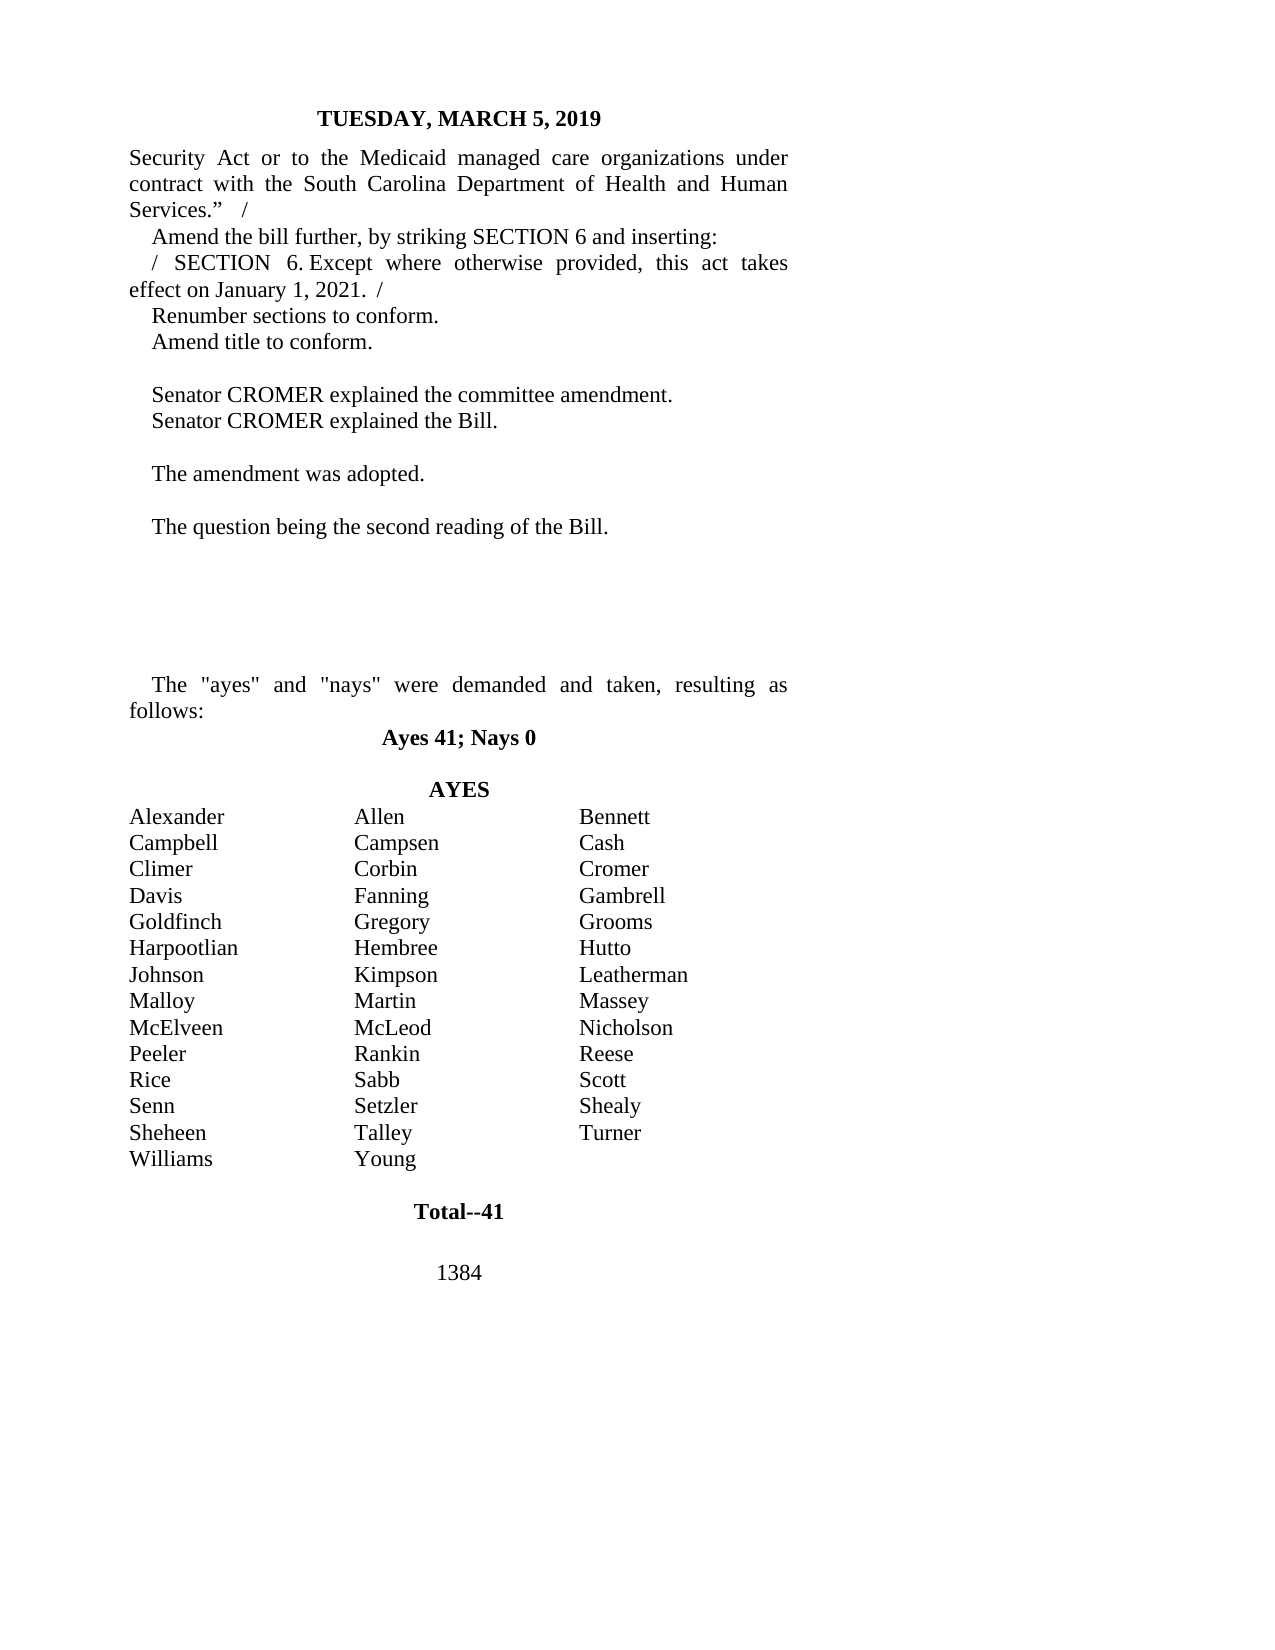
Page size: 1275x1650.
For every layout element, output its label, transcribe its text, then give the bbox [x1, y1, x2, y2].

text Total--41 [129, 1198, 789, 1224]
text Malloy Martin Massey [129, 987, 789, 1013]
text Davis Fanning Gambrell [129, 882, 789, 908]
text Rice Sabb Scott [129, 1066, 789, 1093]
text Goldfinch Gregory Grooms [129, 908, 789, 934]
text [129, 144, 789, 223]
text Johnson Kimpson Leatherman [129, 961, 789, 987]
text The question being the second reading of the Bill. [129, 513, 789, 539]
text McElveen McLeod Nicholson [129, 1013, 789, 1040]
text The "ayes" and "nays" were demanded and taken, resulting as follows: [129, 671, 789, 724]
text Campbell Campsen Cash [129, 829, 789, 855]
text Senn Setzler Shealy [129, 1093, 789, 1119]
text Senator CROMER explained the Bill. [129, 407, 789, 434]
text Renumber sections to conform. [129, 302, 789, 328]
text Alexander Allen Bennett [129, 803, 789, 829]
text Amend title to conform. [129, 328, 789, 355]
text Harpootlian Hembree Hutto [129, 934, 789, 961]
text The amendment was adopted. [129, 460, 789, 486]
text Sheheen Talley Turner [129, 1119, 789, 1145]
text Amend the bill further, by striking SECTION 6 and inserting: [129, 223, 789, 249]
text / SECTION 6. Except where otherwise provided, this act takes effect on January 1, 2021. / [129, 249, 789, 302]
text AYES [129, 776, 789, 803]
text Peeler Rankin Reese [129, 1040, 789, 1066]
text Williams Young [129, 1145, 789, 1172]
text Climer Corbin Cromer [129, 855, 789, 882]
text Senator CROMER explained the committee amendment. [129, 381, 789, 407]
text Ayes 41; Nays 0 [129, 724, 789, 750]
